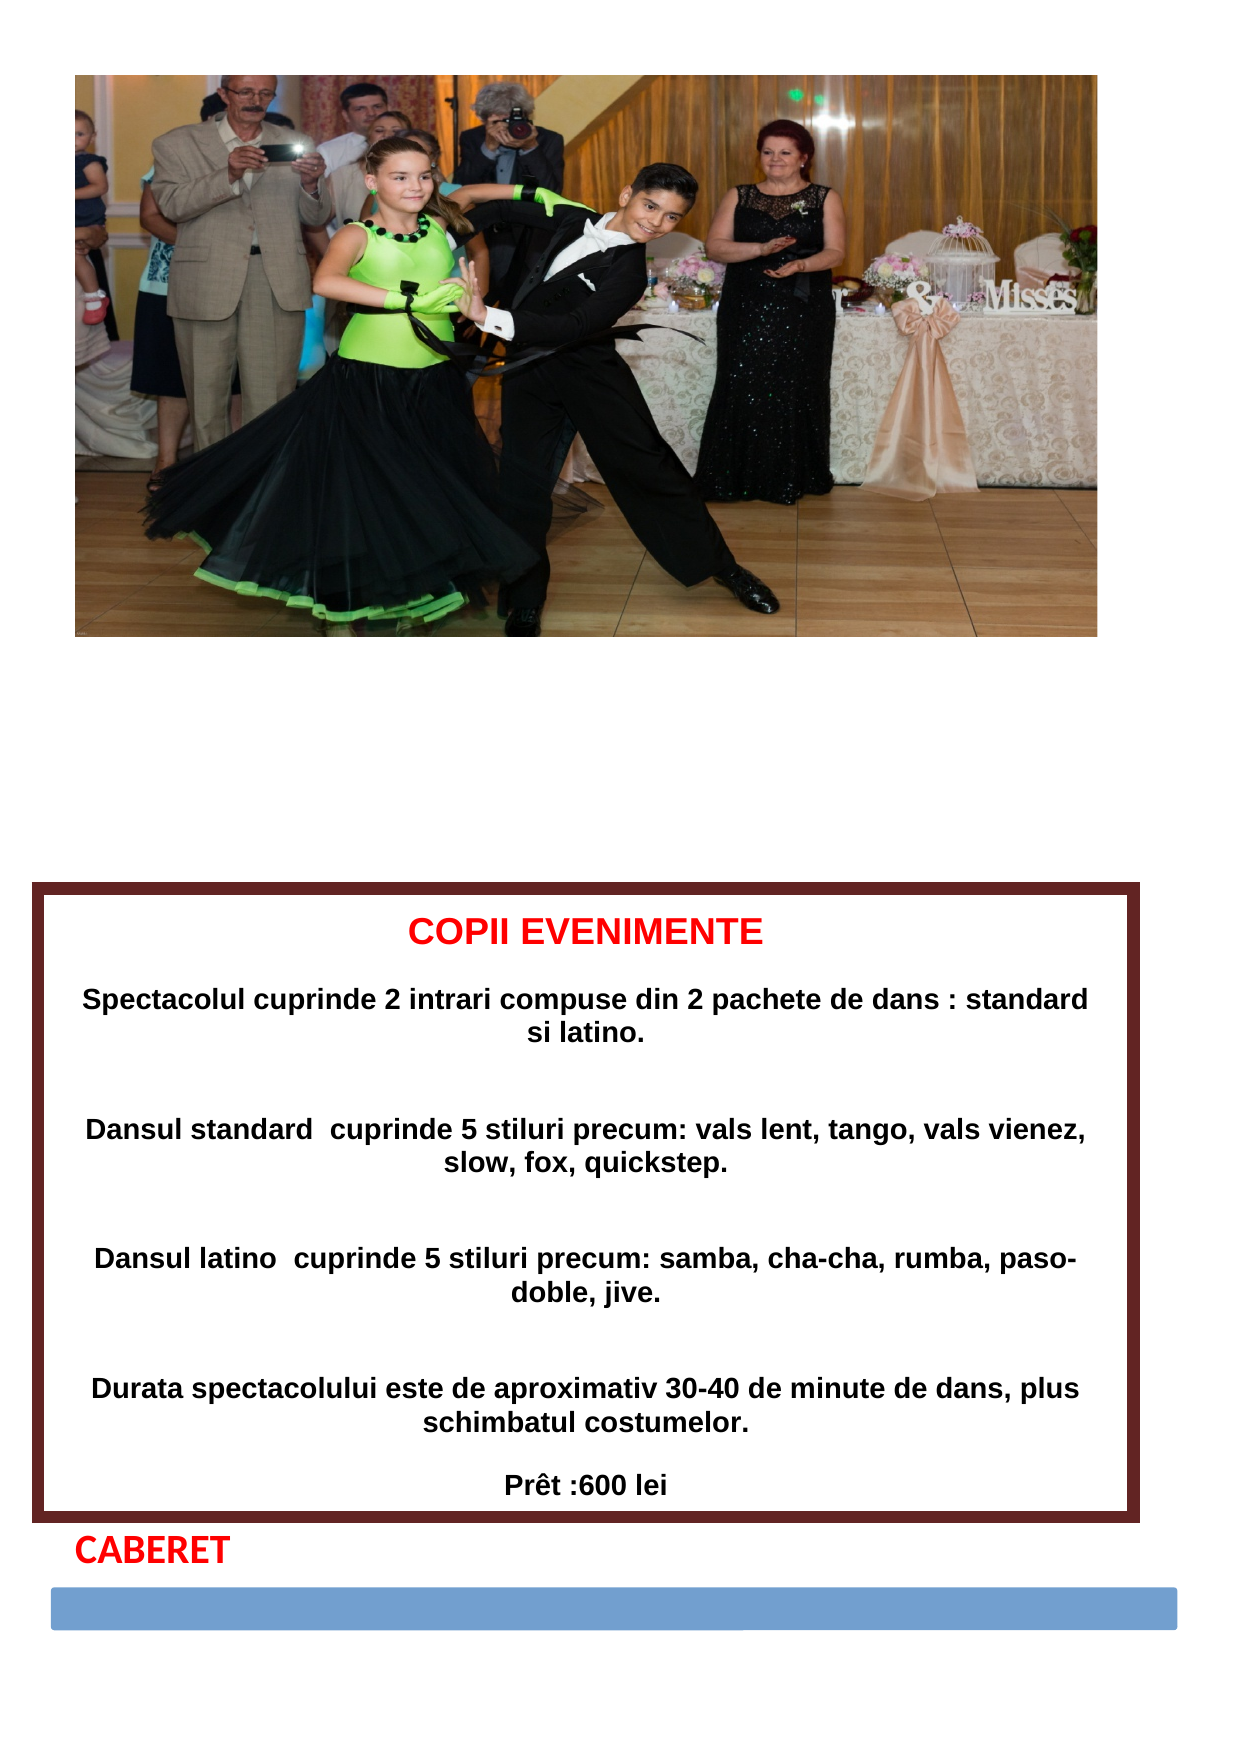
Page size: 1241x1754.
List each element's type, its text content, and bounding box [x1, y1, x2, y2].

text CABERET [75, 864, 1165, 1574]
picture [75, 75, 1098, 637]
